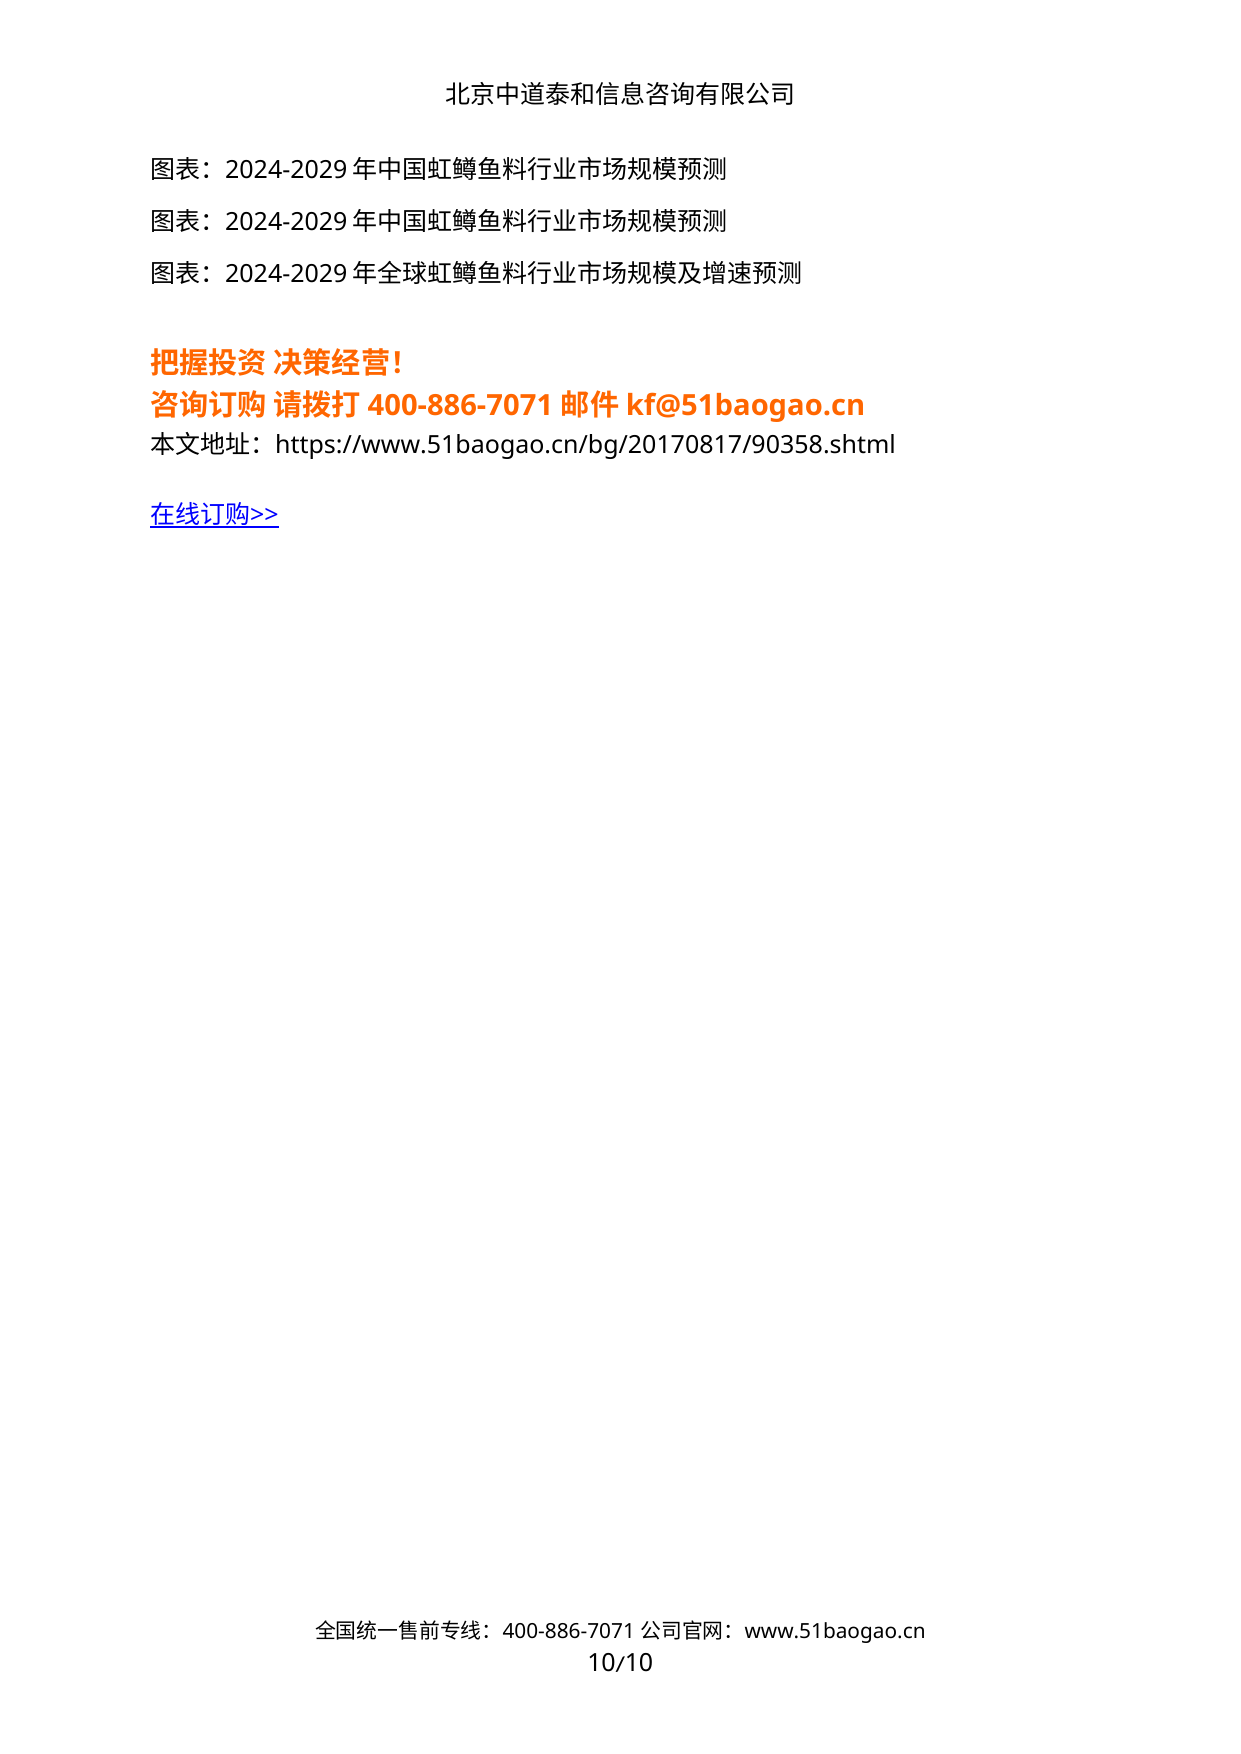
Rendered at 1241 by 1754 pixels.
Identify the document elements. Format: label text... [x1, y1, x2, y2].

text 图表：2024-2029年中国虹鳟鱼料行业市场规模预测 [150, 150, 1090, 186]
text 把握投资 决策经营！咨询订购 请拨打 400-886-7071 邮件 kf@51baogao.cn本文地址：https://www.51baogao.cn/bg/20170817/90358.shtml [150, 306, 1090, 461]
text 图表：2024-2029年中国虹鳟鱼料行业市场规模预测 [150, 202, 1090, 238]
text 在线订购>> [150, 461, 1090, 531]
text 图表：2024-2029年全球虹鳟鱼料行业市场规模及增速预测 [150, 254, 1090, 290]
